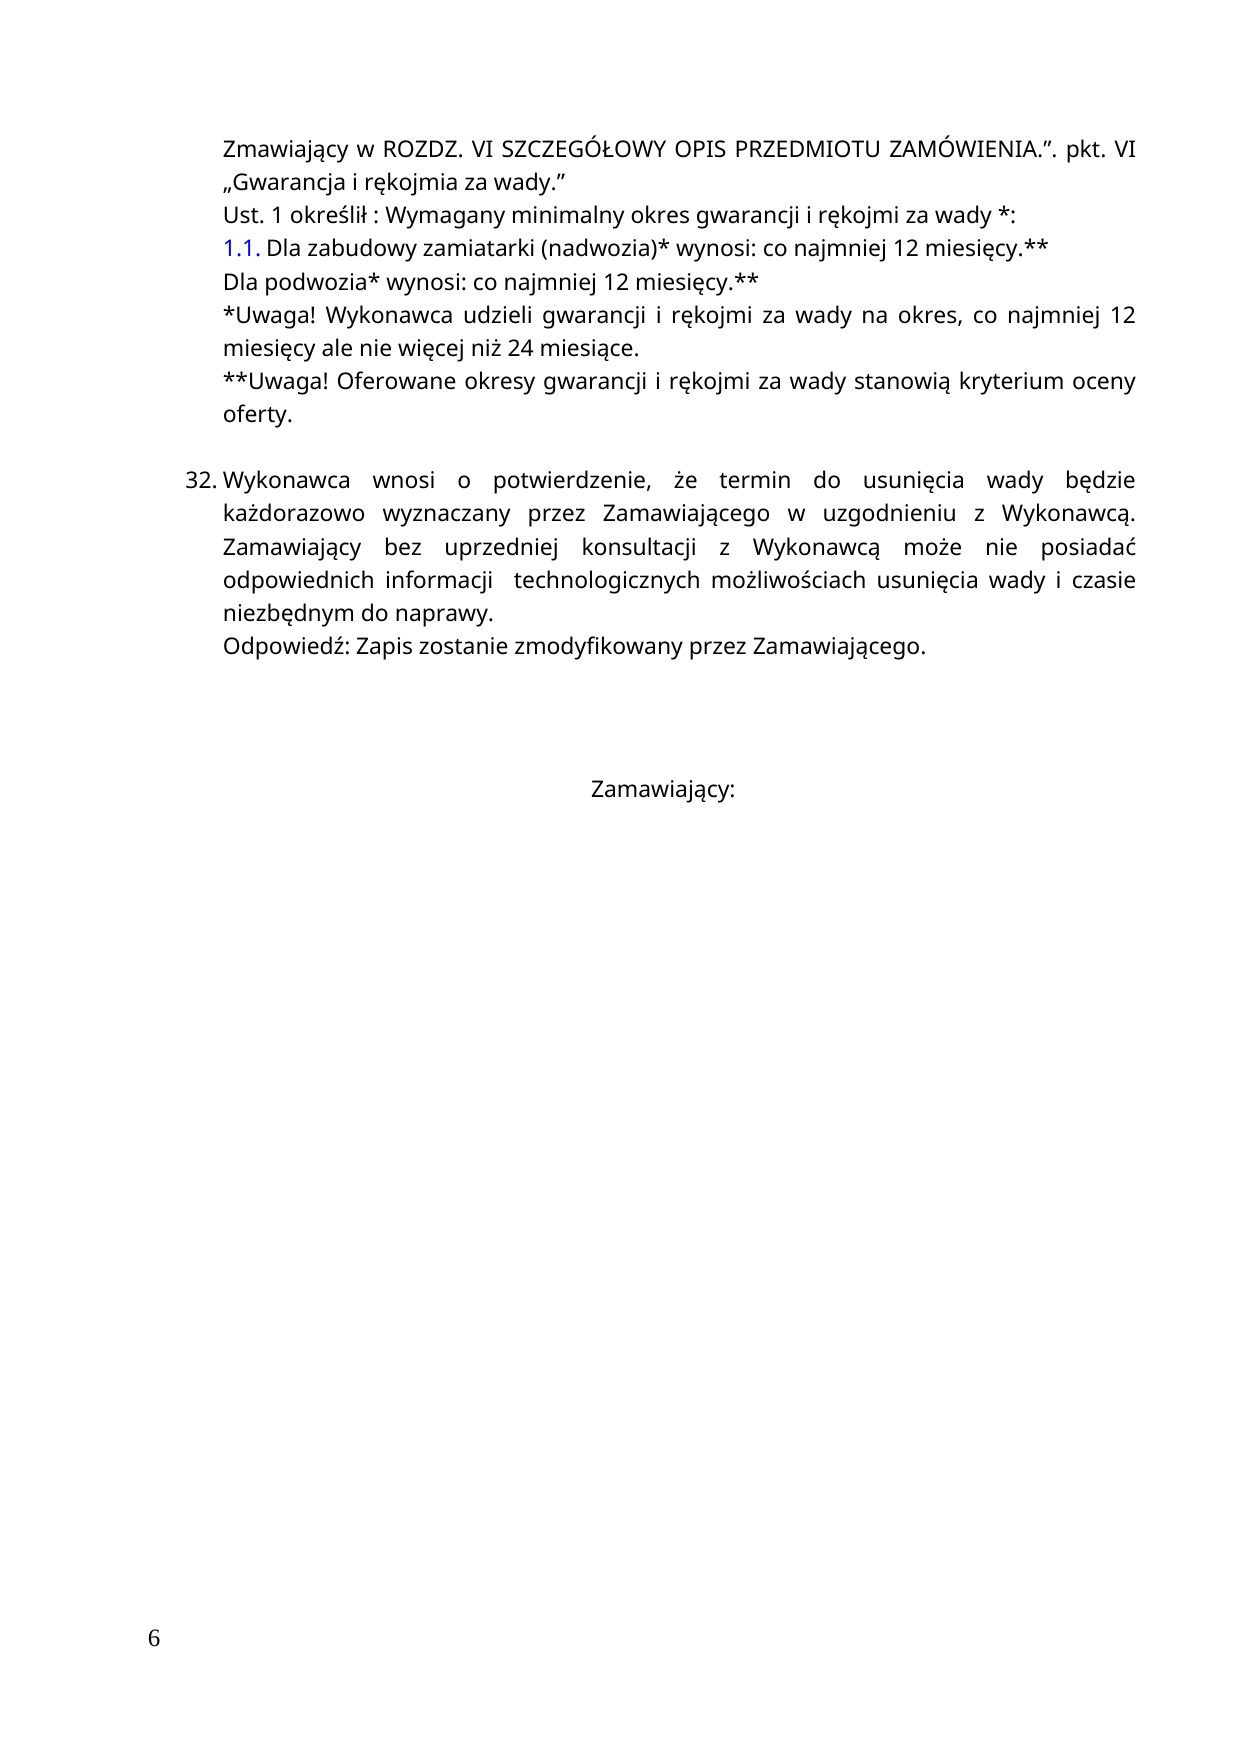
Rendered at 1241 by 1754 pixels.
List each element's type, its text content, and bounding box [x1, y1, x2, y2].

list Odpowiedź: Zapis zostanie zmodyfikowany przez Zamawiającego. [223, 630, 1137, 661]
list Wykonawca wnosi o potwierdzenie, że termin do usunięcia wady będzie każdorazowo wyznaczany przez Zamawiającego w uzgodnieniu z Wykonawcą. Zamawiający bez uprzedniej konsultacji z Wykonawcą może nie posiadać odpowiednich informacji technologicznych możliwościach usunięcia wady i czasie niezbędnym do naprawy. [185, 464, 1137, 628]
list Ust. 1 określił : Wymagany minimalny okres gwarancji i rękojmi za wady *: [223, 199, 1137, 230]
list *Uwaga! Wykonawca udzieli gwarancji i rękojmi za wady na okres, co najmniej 12 miesięcy ale nie więcej niż 24 miesiące. [223, 298, 1137, 363]
list Dla podwozia* wynosi: co najmniej 12 miesięcy.** [223, 265, 1137, 297]
list **Uwaga! Oferowane okresy gwarancji i rękojmi za wady stanowią kryterium oceny oferty. [223, 365, 1137, 429]
text Zamawiający: [148, 773, 1137, 804]
list Zmawiający w ROZDZ. VI SZCZEGÓŁOWY OPIS PRZEDMIOTU ZAMÓWIENIA.”. pkt. VI „Gwarancja i rękojmia za wady.” [223, 133, 1137, 197]
list Dla zabudowy zamiatarki (nadwozia)* wynosi: co najmniej 12 miesięcy.** [223, 232, 1137, 263]
